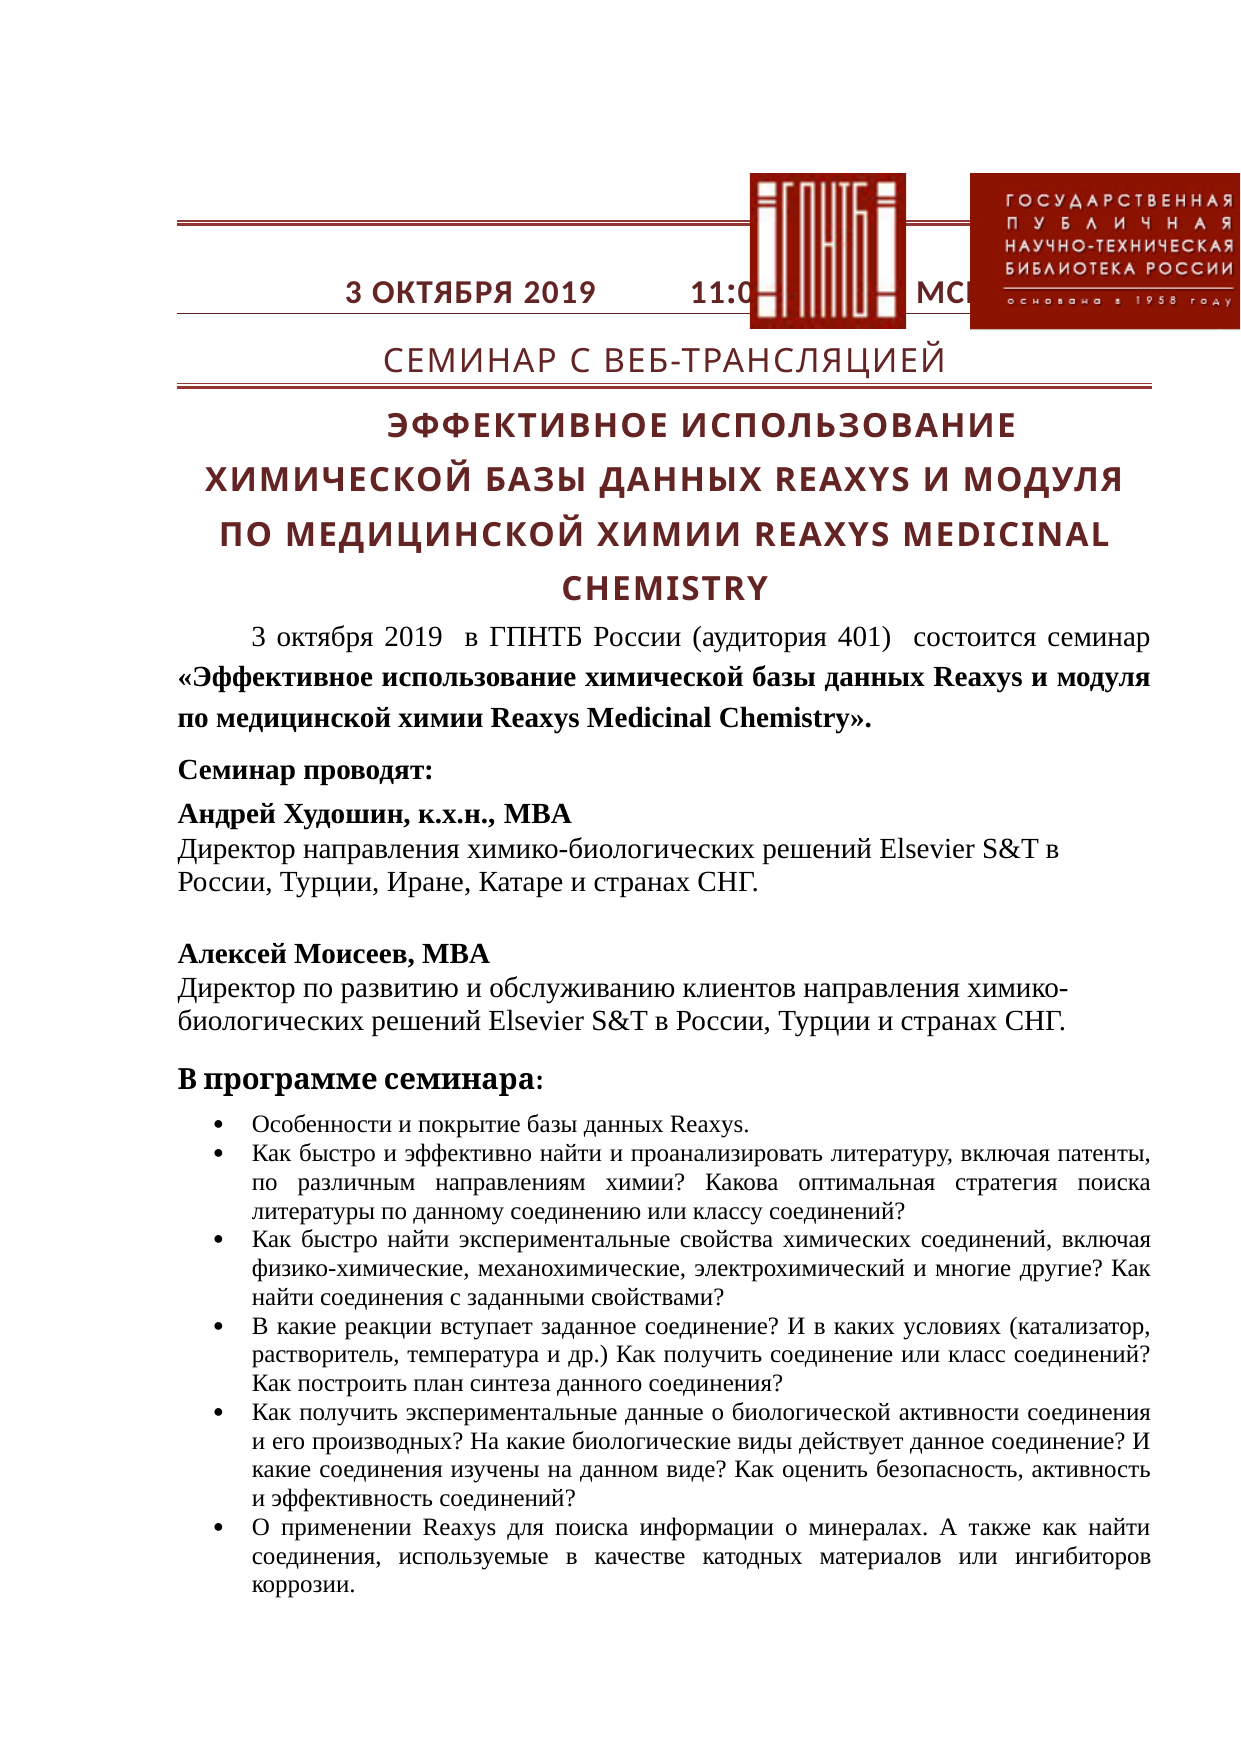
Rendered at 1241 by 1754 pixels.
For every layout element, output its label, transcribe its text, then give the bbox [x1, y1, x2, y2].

text Семинар проводят: [177, 752, 1152, 786]
text Директор по развитию и обслуживанию клиентов направления химико-биологических решений Elsevier S&T в России, Турции и странах СНГ. [177, 970, 1152, 1037]
text семинар с веб-трансляцией [177, 337, 1152, 383]
list 3 октября 2019 в ГПНТБ России (аудитория 401) состоится семинар «Эффективное использование химической базы данных Reaxys и модуля по медицинской химии Reaxys Medicinal Chemistry». [177, 619, 1152, 733]
text Андрей Худошин, к.х.н., MBA [177, 793, 1152, 831]
list Как быстро найти экспериментальные свойства химических соединений, включая физико-химические, механохимические, электрохимический и многие другие? Как найти соединения с заданными свойствами? [214, 1224, 1152, 1311]
list В какие реакции вступает заданное соединение? И в каких условиях (катализатор, растворитель, температура и др.) Как получить соединение или класс соединений? Как построить план синтеза данного соединения? [214, 1311, 1152, 1397]
list Эффективное использование химической базы данных Reaxys и модуля по медицинской химии Reaxys Medicinal Chemistry [177, 401, 1152, 610]
list Как получить экспериментальные данные о биологической активности соединения и его производных? На какие биологические виды действует данное соединение? И какие соединения изучены на данном виде? Как оценить безопасность, активность и эффективность соединений? [214, 1397, 1152, 1512]
list О применении Reaxys для поиска информации о минералах. А также как найти соединения, используемые в качестве катодных материалов или ингибиторов коррозии. [214, 1512, 1152, 1598]
text 3 октября 2019 11:00 – 13:00 МСК [177, 268, 749, 313]
text Алексей Моисеев, MBA [177, 936, 1152, 970]
text Директор направления химико-биологических решений Elsevier S&T в России, Турции, Иране, Катаре и странах СНГ. [177, 831, 1152, 898]
text В программе семинара: [177, 1063, 1152, 1097]
picture [749, 173, 907, 329]
text 3 октября 2019 11:00 – 13:00 МСК [907, 268, 970, 313]
list Особенности и покрытие базы данных Reaxys. [214, 1109, 1152, 1138]
picture [970, 173, 1241, 333]
list Как быстро и эффективно найти и проанализировать литературу, включая патенты, по различным направлениям химии? Какова оптимальная стратегия поиска литературы по данному соединению или классу соединений? [214, 1138, 1152, 1224]
